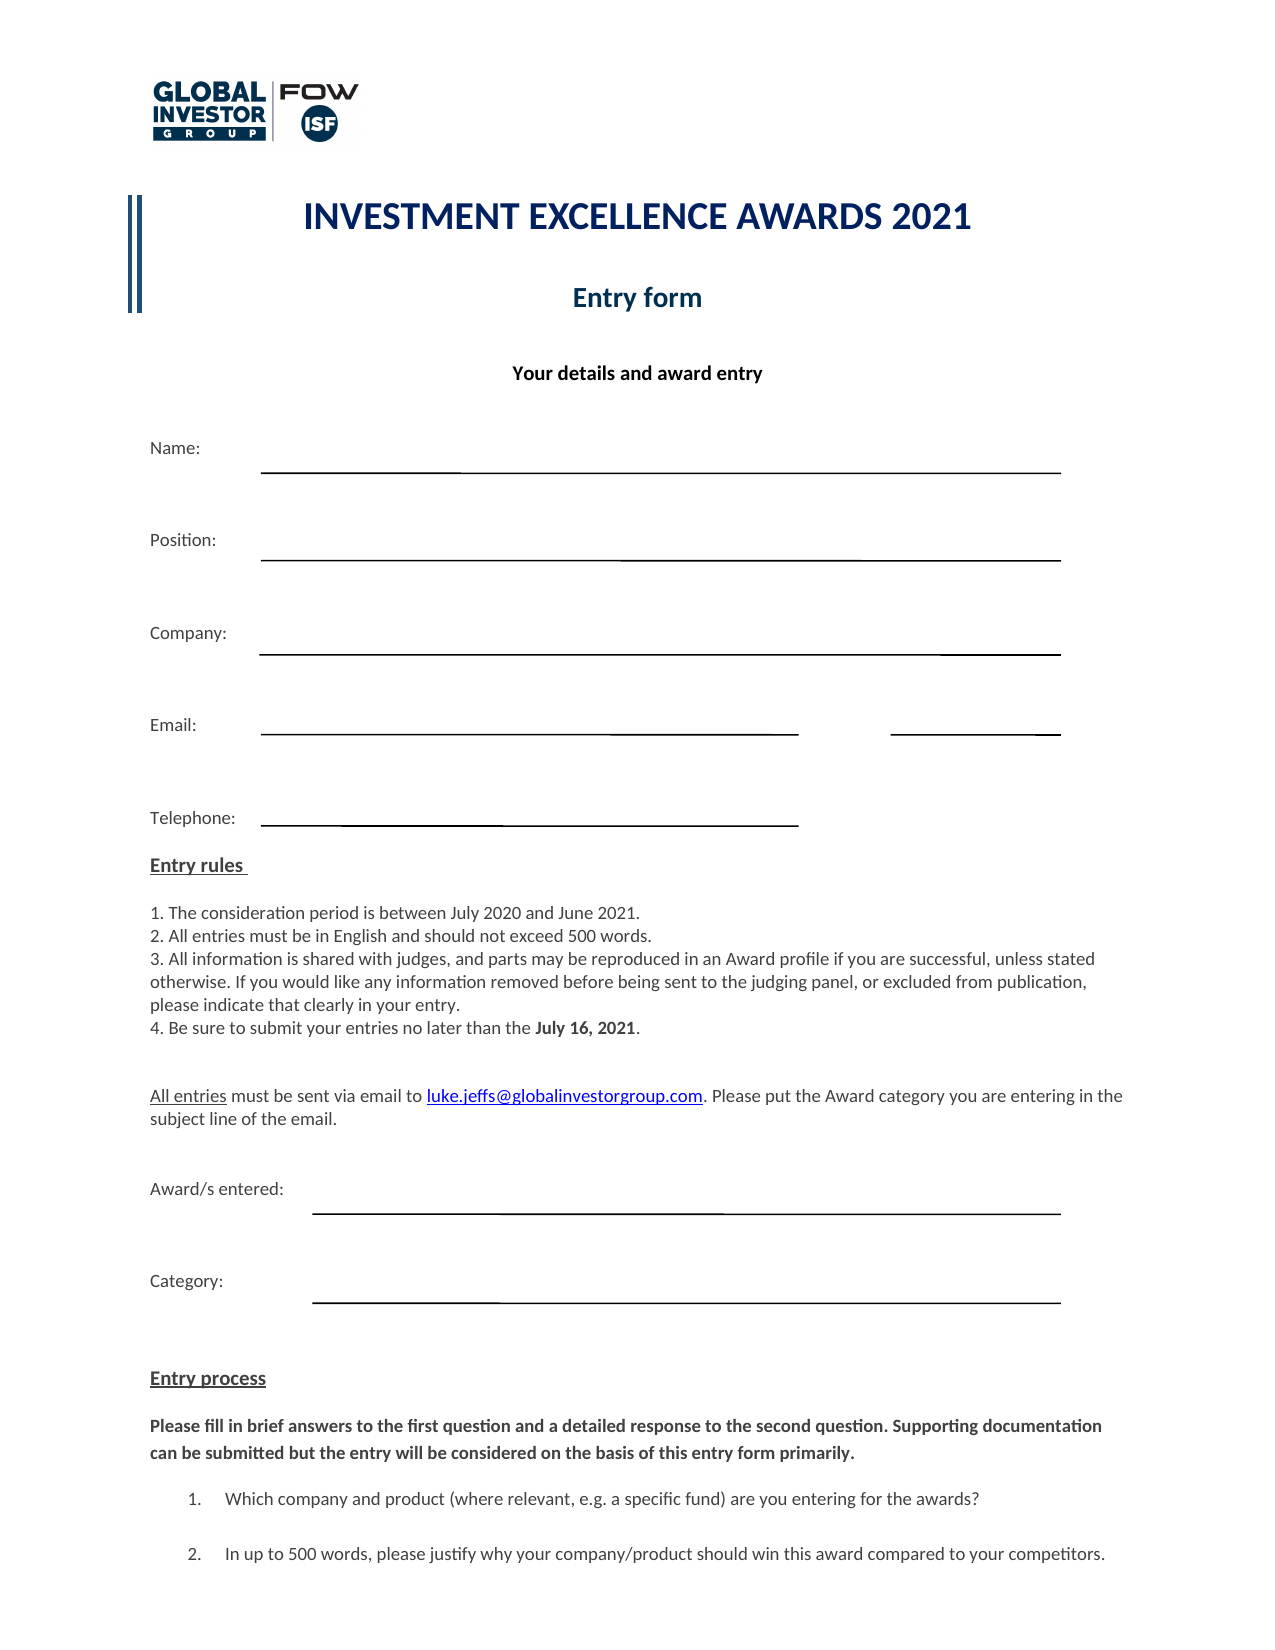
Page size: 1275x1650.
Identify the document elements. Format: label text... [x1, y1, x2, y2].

text Award/s entered: [150, 1177, 1125, 1200]
text Please fill in brief answers to the first question and a detailed response to the second question. Supporting documentation can be submitted but the entry will be considered on the basis of this entry form primarily. [150, 1414, 1125, 1464]
text Your details and award entry [150, 360, 1125, 385]
text 2. All entries must be in English and should not exceed 500 words. [150, 924, 1125, 947]
text 3. All information is shared with judges, and parts may be reproduced in an Award profile if you are successful, unless stated otherwise. If you would like any information removed before being sent to the judging panel, or excluded from publication, please indicate that clearly in your entry. [150, 947, 1125, 1016]
list Which company and product (where relevant, e.g. a specific fund) are you entering for the awards? [187, 1488, 1125, 1511]
text All entries must be sent via email to luke.jeffs@globalinvestorgroup.com. Please put the Award category you are entering in the subject line of the email. [150, 1085, 1125, 1131]
text 4. Be sure to submit your entries no later than the July 16, 2021. [150, 1016, 1125, 1039]
title Investment Excellence Awards 2021 [150, 195, 1125, 238]
subtitle Entry form [142, 284, 1125, 313]
picture [150, 75, 363, 152]
text Entry rules [150, 852, 1125, 878]
text Category: [150, 1269, 1125, 1292]
text Company: [150, 621, 1125, 644]
text Name: [150, 436, 1125, 459]
text Position: [150, 528, 1125, 551]
list In up to 500 words, please justify why your company/product should win this award compared to your competitors. [187, 1543, 1125, 1566]
text Entry process [150, 1365, 1125, 1390]
text 1. The consideration period is between July 2020 and June 2021. [150, 901, 1125, 924]
text Email: [150, 713, 1125, 736]
text Telephone: [150, 806, 1125, 829]
